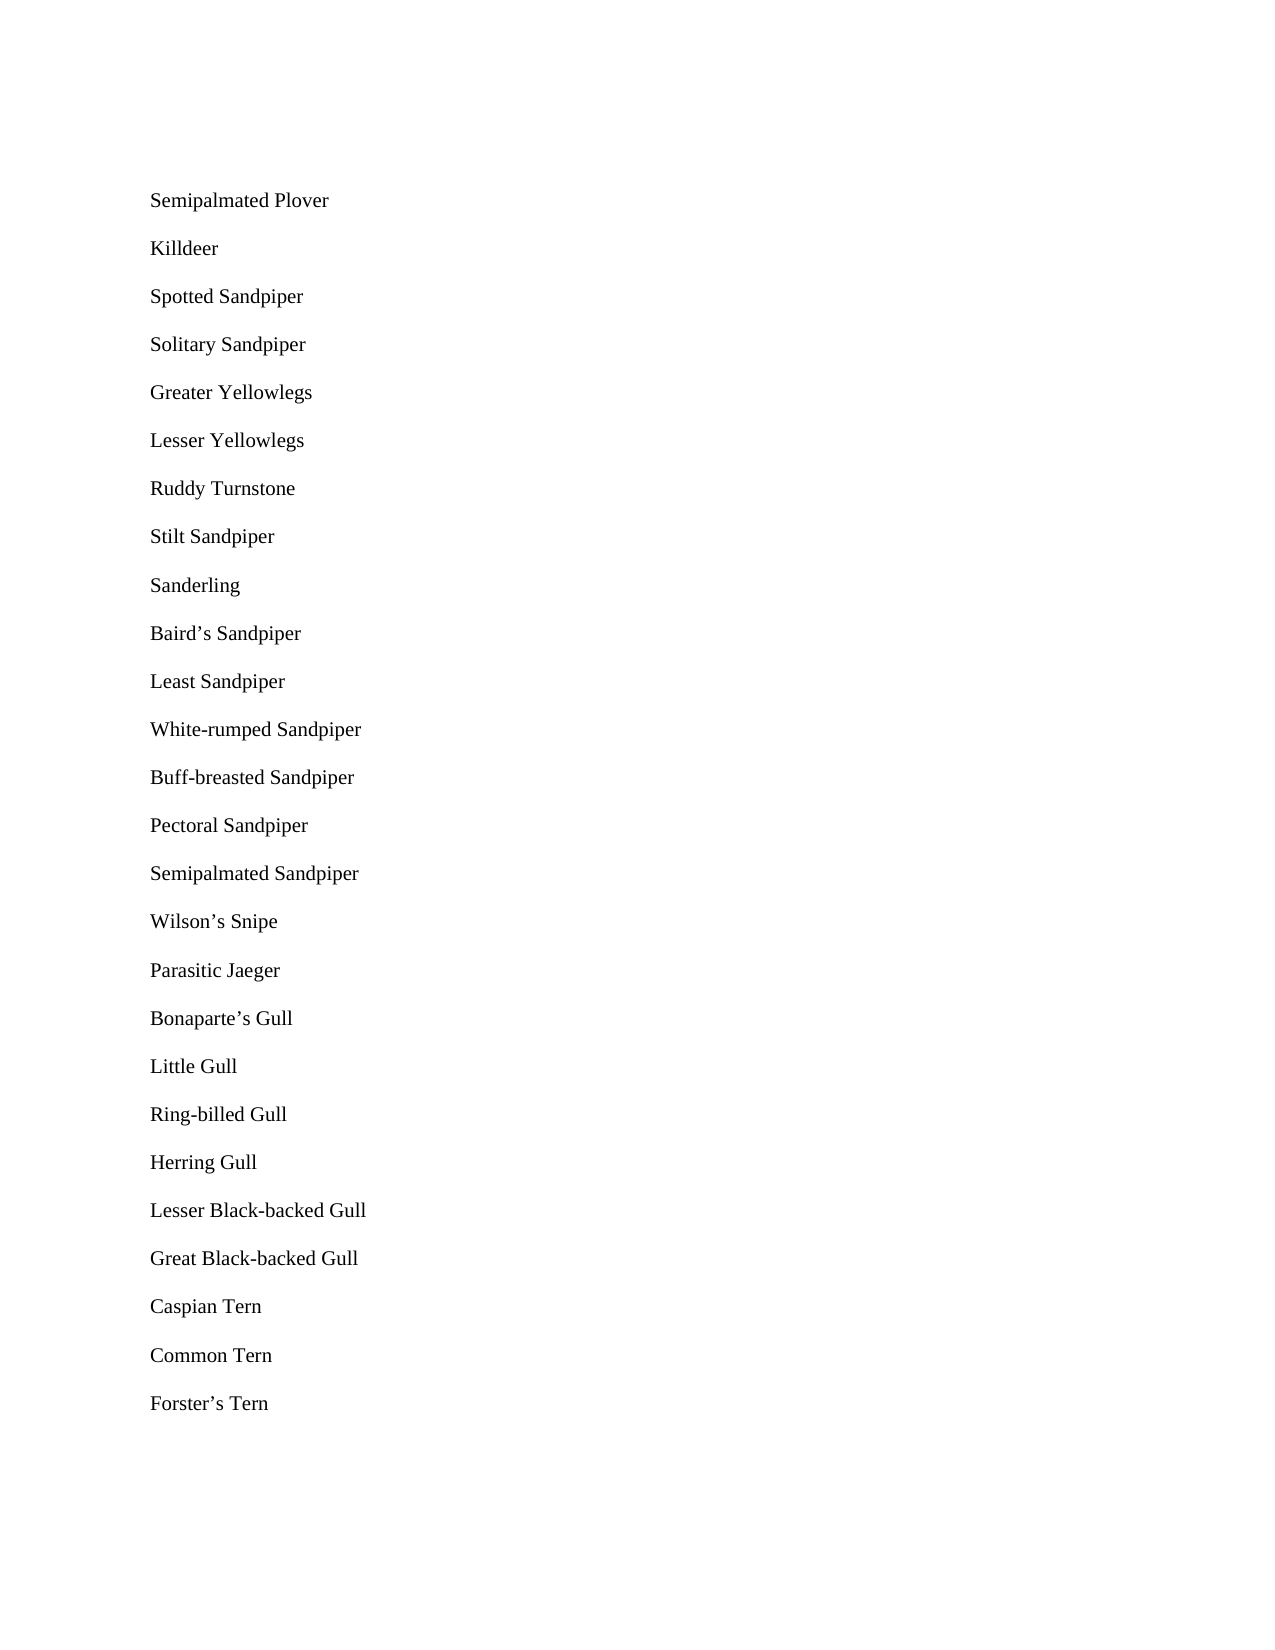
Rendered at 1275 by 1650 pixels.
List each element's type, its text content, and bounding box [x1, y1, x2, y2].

text Greater Yellowlegs [150, 380, 1125, 404]
text Lesser Yellowlegs [150, 428, 1125, 452]
text White-rumped Sandpiper [150, 717, 1125, 741]
text Killdeer [150, 236, 1125, 260]
text Pectoral Sandpiper [150, 813, 1125, 837]
text Solitary Sandpiper [150, 332, 1125, 356]
text Wilson’s Snipe [150, 909, 1125, 933]
text Stilt Sandpiper [150, 524, 1125, 548]
text Least Sandpiper [150, 669, 1125, 693]
text Herring Gull [150, 1150, 1125, 1174]
text Lesser Black-backed Gull [150, 1198, 1125, 1222]
text Common Tern [150, 1342, 1125, 1367]
text Baird’s Sandpiper [150, 621, 1125, 645]
text Semipalmated Plover [150, 187, 1125, 212]
text Ruddy Turnstone [150, 476, 1125, 500]
text Sanderling [150, 572, 1125, 597]
text Caspian Tern [150, 1294, 1125, 1318]
text Parasitic Jaeger [150, 957, 1125, 982]
text Little Gull [150, 1054, 1125, 1078]
text Buff-breasted Sandpiper [150, 765, 1125, 789]
text Ring-billed Gull [150, 1102, 1125, 1126]
text Semipalmated Sandpiper [150, 861, 1125, 885]
text Bonaparte’s Gull [150, 1006, 1125, 1030]
text Forster’s Tern [150, 1391, 1125, 1415]
text Great Black-backed Gull [150, 1246, 1125, 1270]
text Spotted Sandpiper [150, 284, 1125, 308]
